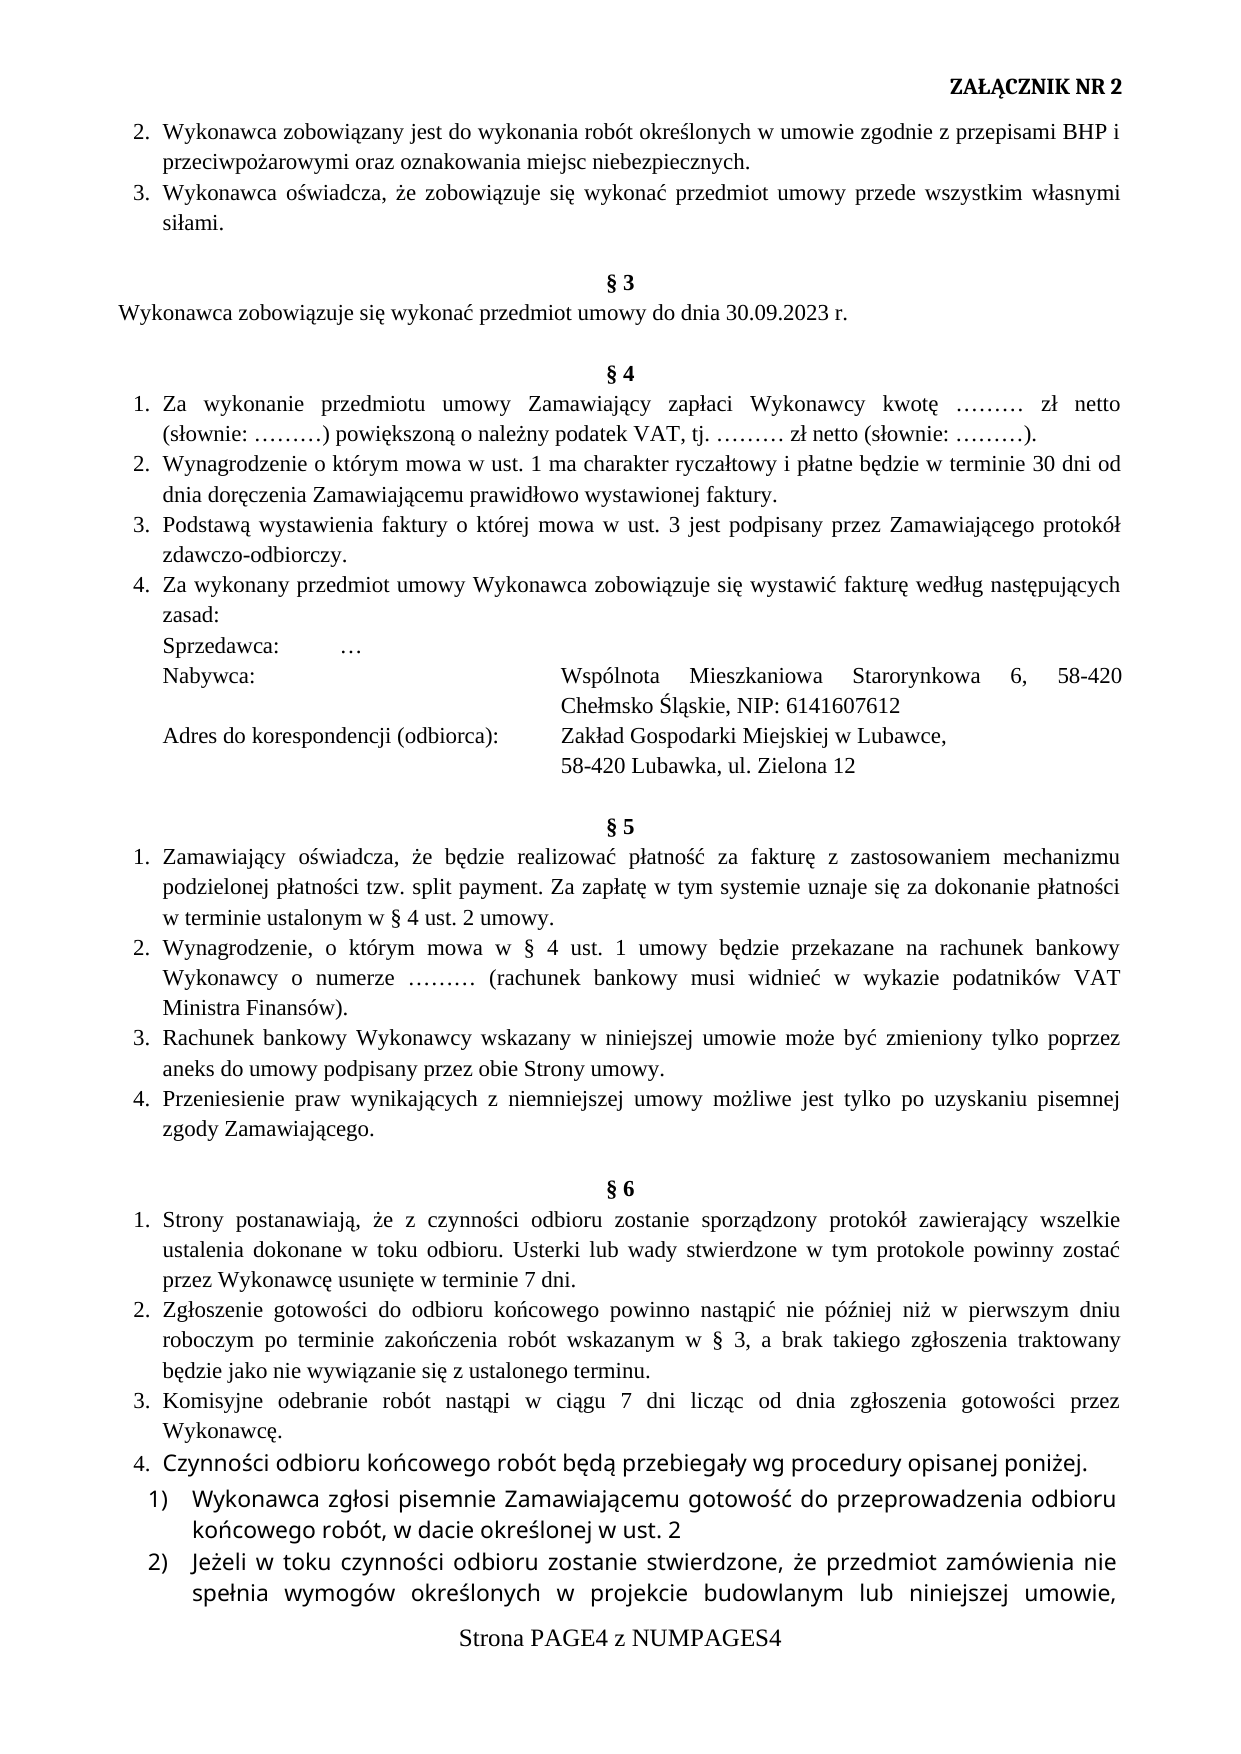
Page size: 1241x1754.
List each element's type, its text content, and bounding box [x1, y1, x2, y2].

list Wynagrodzenie, o którym mowa w § 4 ust. 1 umowy będzie przekazane na rachunek bankowy Wykonawcy o numerze ……… (rachunek bankowy musi widnieć w wykazie podatników VAT Ministra Finansów). [133, 934, 1122, 1021]
list Zgłoszenie gotowości do odbioru końcowego powinno nastąpić nie później niż w pierwszym dniu roboczym po terminie zakończenia robót wskazanym w § 3, a brak takiego zgłoszenia traktowany będzie jako nie wywiązanie się z ustalonego terminu. [133, 1296, 1122, 1383]
text § 3 [118, 269, 1122, 296]
list Podstawą wystawienia faktury o której mowa w ust. 3 jest podpisany przez Zamawiającego protokół zdawczo-odbiorczy. [133, 511, 1122, 567]
text Nabywca: Wspólnota Mieszkaniowa Starorynkowa 6, 58-420 Chełmsko Śląskie, NIP: 6141607612 [162, 662, 1122, 718]
list Wynagrodzenie o którym mowa w ust. 1 ma charakter ryczałtowy i płatne będzie w terminie 30 dni od dnia doręczenia Zamawiającemu prawidłowo wystawionej faktury. [133, 450, 1122, 507]
list Przeniesienie praw wynikających z niemniejszej umowy możliwe jest tylko po uzyskaniu pisemnej zgody Zamawiającego. [133, 1085, 1122, 1141]
list Wykonawca oświadcza, że zobowiązuje się wykonać przedmiot umowy przede wszystkim własnymi siłami. [133, 178, 1122, 235]
list Wykonawca zobowiązany jest do wykonania robót określonych w umowie zgodnie z przepisami BHP i przeciwpożarowymi oraz oznakowania miejsc niebezpiecznych. [133, 118, 1122, 175]
text 58-420 Lubawka, ul. Zielona 12 [561, 752, 1122, 779]
text Wykonawca zobowiązuje się wykonać przedmiot umowy do dnia 30.09.2023 r. [118, 299, 1122, 326]
list Wykonawca zgłosi pisemnie Zamawiającemu gotowość do przeprowadzenia odbioru końcowego robót, w dacie określonej w ust. 2 [148, 1483, 1118, 1546]
list Za wykonany przedmiot umowy Wykonawca zobowiązuje się wystawić fakturę według następujących zasad: [133, 571, 1122, 628]
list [148, 1546, 1118, 1608]
text Sprzedawca: … [162, 632, 1122, 658]
text § 5 [118, 813, 1122, 839]
list Rachunek bankowy Wykonawcy wskazany w niniejszej umowie może być zmieniony tylko poprzez aneks do umowy podpisany przez obie Strony umowy. [133, 1024, 1122, 1081]
list Strony postanawiają, że z czynności odbioru zostanie sporządzony protokół zawierający wszelkie ustalenia dokonane w toku odbioru. Usterki lub wady stwierdzone w tym protokole powinny zostać przez Wykonawcę usunięte w terminie 7 dni. [133, 1206, 1122, 1292]
text § 6 [118, 1175, 1122, 1202]
text § 4 [118, 360, 1122, 386]
list Komisyjne odebranie robót nastąpi w ciągu 7 dni licząc od dnia zgłoszenia gotowości przez Wykonawcę. [133, 1387, 1122, 1443]
text Adres do korespondencji (odbiorca): Zakład Gospodarki Miejskiej w Lubawce, [162, 722, 1122, 749]
list Zamawiający oświadcza, że będzie realizować płatność za fakturę z zastosowaniem mechanizmu podzielonej płatności tzw. split payment. Za zapłatę w tym systemie uznaje się za dokonanie płatności w terminie ustalonym w § 4 ust. 2 umowy. [133, 843, 1122, 930]
list Za wykonanie przedmiotu umowy Zamawiający zapłaci Wykonawcy kwotę ……… zł netto (słownie: ………) powiększoną o należny podatek VAT, tj. ……… zł netto (słownie: ………). [133, 390, 1122, 447]
list Czynności odbioru końcowego robót będą przebiegały wg procedury opisanej poniżej. [133, 1447, 1122, 1478]
